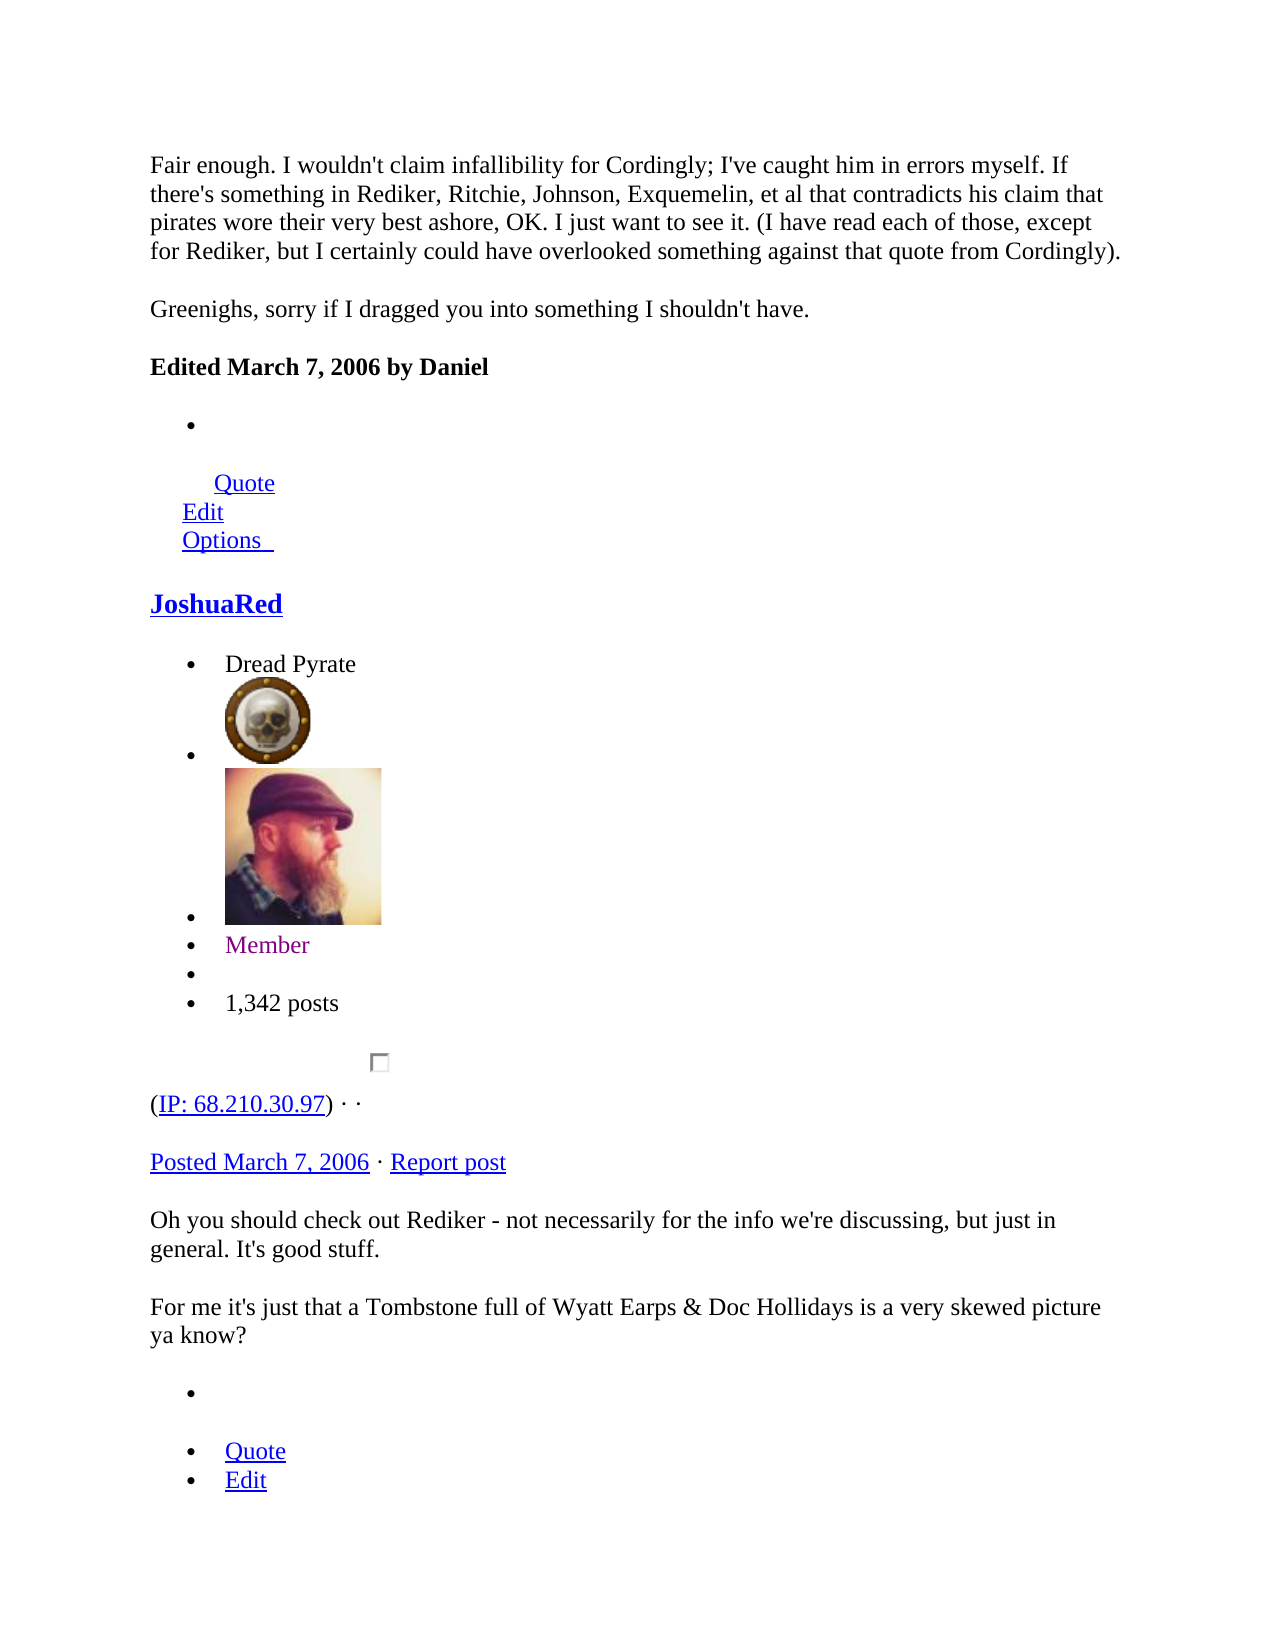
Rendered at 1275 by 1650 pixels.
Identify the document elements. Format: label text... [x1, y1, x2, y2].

text Edited March 7, 2006 by Daniel [150, 352, 1125, 381]
text  Options [150, 525, 1125, 554]
list Dread Pyrate [187, 649, 1125, 678]
text (IP: 68.210.30.97) · · [150, 1046, 1125, 1118]
list 1,342 posts [187, 988, 1125, 1017]
text  Edit [150, 497, 1125, 525]
text JoshuaRed [150, 588, 1125, 620]
text For me it's just that a Tombstone full of Wyatt Earps & Doc Hollidays is a very skewed picture ya know? [150, 1292, 1125, 1349]
list Edit [187, 1465, 1125, 1494]
list Member [187, 930, 1125, 959]
text   Quote [150, 468, 1125, 497]
picture [225, 768, 382, 925]
text Greenighs, sorry if I dragged you into something I shouldn't have. [150, 294, 1125, 323]
text Fair enough. I wouldn't claim infallibility for Cordingly; I've caught him in errors myself. If there's something in Rediker, Ritchie, Johnson, Exquemelin, et al that contradicts his claim that pirates wore their very best ashore, OK. I just want to see it. (I have read each of those, except for Rediker, but I certainly could have overlooked something against that quote from Cordingly). [150, 150, 1125, 265]
picture [225, 677, 311, 764]
list Quote [187, 1436, 1125, 1465]
text Oh you should check out Rediker - not necessarily for the info we're discussing, but just in general. It's good stuff. [150, 1205, 1125, 1263]
text Posted March 7, 2006 · Report post [150, 1147, 1125, 1176]
